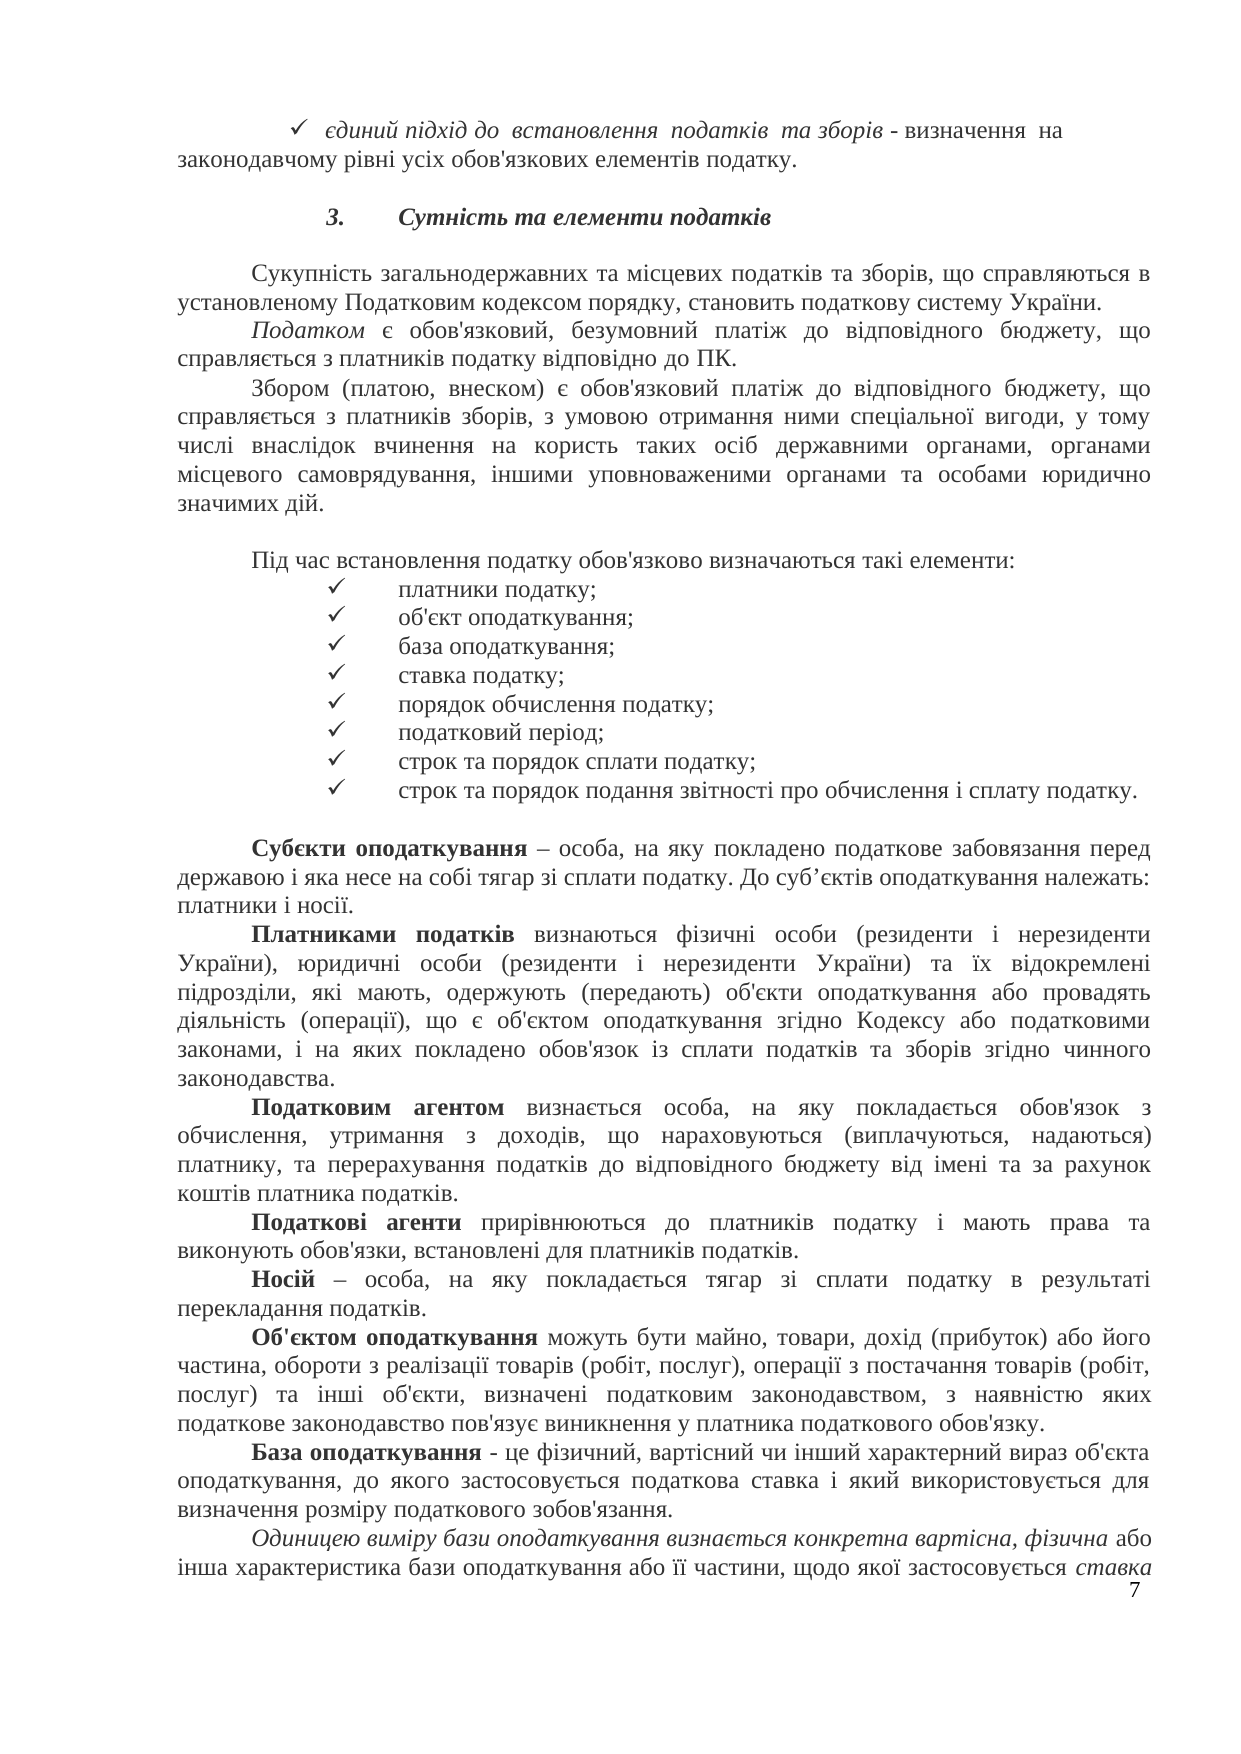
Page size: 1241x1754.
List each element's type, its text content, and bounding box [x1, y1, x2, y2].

list платники податку; [326, 574, 1219, 603]
text Платниками податків визнаються фізичні особи (резиденти і нерезиденти України), юридичні особи (резиденти і нерезиденти України) та їх відокремлені підрозділи, які мають, одержують (передають) об'єкти оподаткування або провадять діяльність (операції), що є об'єктом оподаткування згідно Кодексу або податковими законами, і на яких покладено обов'язок із сплати податків та зборів згідно чинного законодавства. [177, 919, 1151, 1092]
list Сутність та елементи податків [326, 202, 1219, 230]
list єдиний підхід до встановлення податків та зборів - визначення на законодавчому рівні усіх обов'язкових елементів податку. [177, 115, 1152, 173]
text Сукупність загальнодержавних та місцевих податків та зборів, що справляються в установленому Податковим кодексом порядку, становить податкову систему України. [177, 259, 1151, 315]
list строк та порядок подання звітності про обчислення і сплату податку. [326, 775, 1219, 804]
list база оподаткування; [326, 632, 1219, 660]
list податковий період; [326, 718, 1219, 746]
list об'єкт оподаткування; [326, 603, 1219, 631]
text Об'єктом оподаткування можуть бути майно, товари, дохід (прибуток) або його частина, обороти з реалізації товарів (робіт, послуг), операції з постачання товарів (робіт, послуг) та інші об'єкти, визначені податковим законодавством, з наявністю яких податкове законодавство пов'язує виникнення у платника податкового обов'язку. [177, 1322, 1151, 1437]
text Податковим агентом визнається особа, на яку покладається обов'язок з обчислення, утримання з доходів, що нараховуються (виплачуються, надаються) платнику, та перерахування податків до відповідного бюджету від імені та за рахунок коштів платника податків. [177, 1092, 1152, 1207]
list ставка податку; [326, 660, 1219, 689]
text Податкові агенти прирівнюються до платників податку і мають права та виконують обов'язки, встановлені для платників податків. [177, 1207, 1151, 1264]
list строк та порядок сплати податку; [326, 747, 1219, 775]
text База оподаткування - це фізичний, вартісний чи інший характерний вираз об'єкта оподаткування, до якого застосовується податкова ставка і який використовується для визначення розміру податкового зобов'язання. [177, 1437, 1150, 1523]
text Збором (платою, внеском) є обов'язковий платіж до відповідного бюджету, що справляється з платників зборів, з умовою отримання ними спеціальної вигоди, у тому числі внаслідок вчинення на користь таких осіб державними органами, органами місцевого самоврядування, іншими уповноваженими органами та особами юридично значимих дій. [177, 373, 1151, 516]
text Носій – особа, на яку покладається тягар зі сплати податку в результаті перекладання податків. [177, 1264, 1151, 1322]
text Податком є обов'язковий, безумовний платіж до відповідного бюджету, що справляється з платників податку відповідно до ПК. [177, 316, 1151, 372]
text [177, 1523, 1152, 1581]
text Субєкти оподаткування – особа, на яку покладено податкове забовязання перед державою і яка несе на собі тягар зі сплати податку. До суб’єктів оподаткування належать: платники і носії. [177, 833, 1151, 919]
text Під час встановлення податку обов'язково визначаються такі елементи: [251, 545, 1219, 574]
list порядок обчислення податку; [326, 689, 1219, 718]
